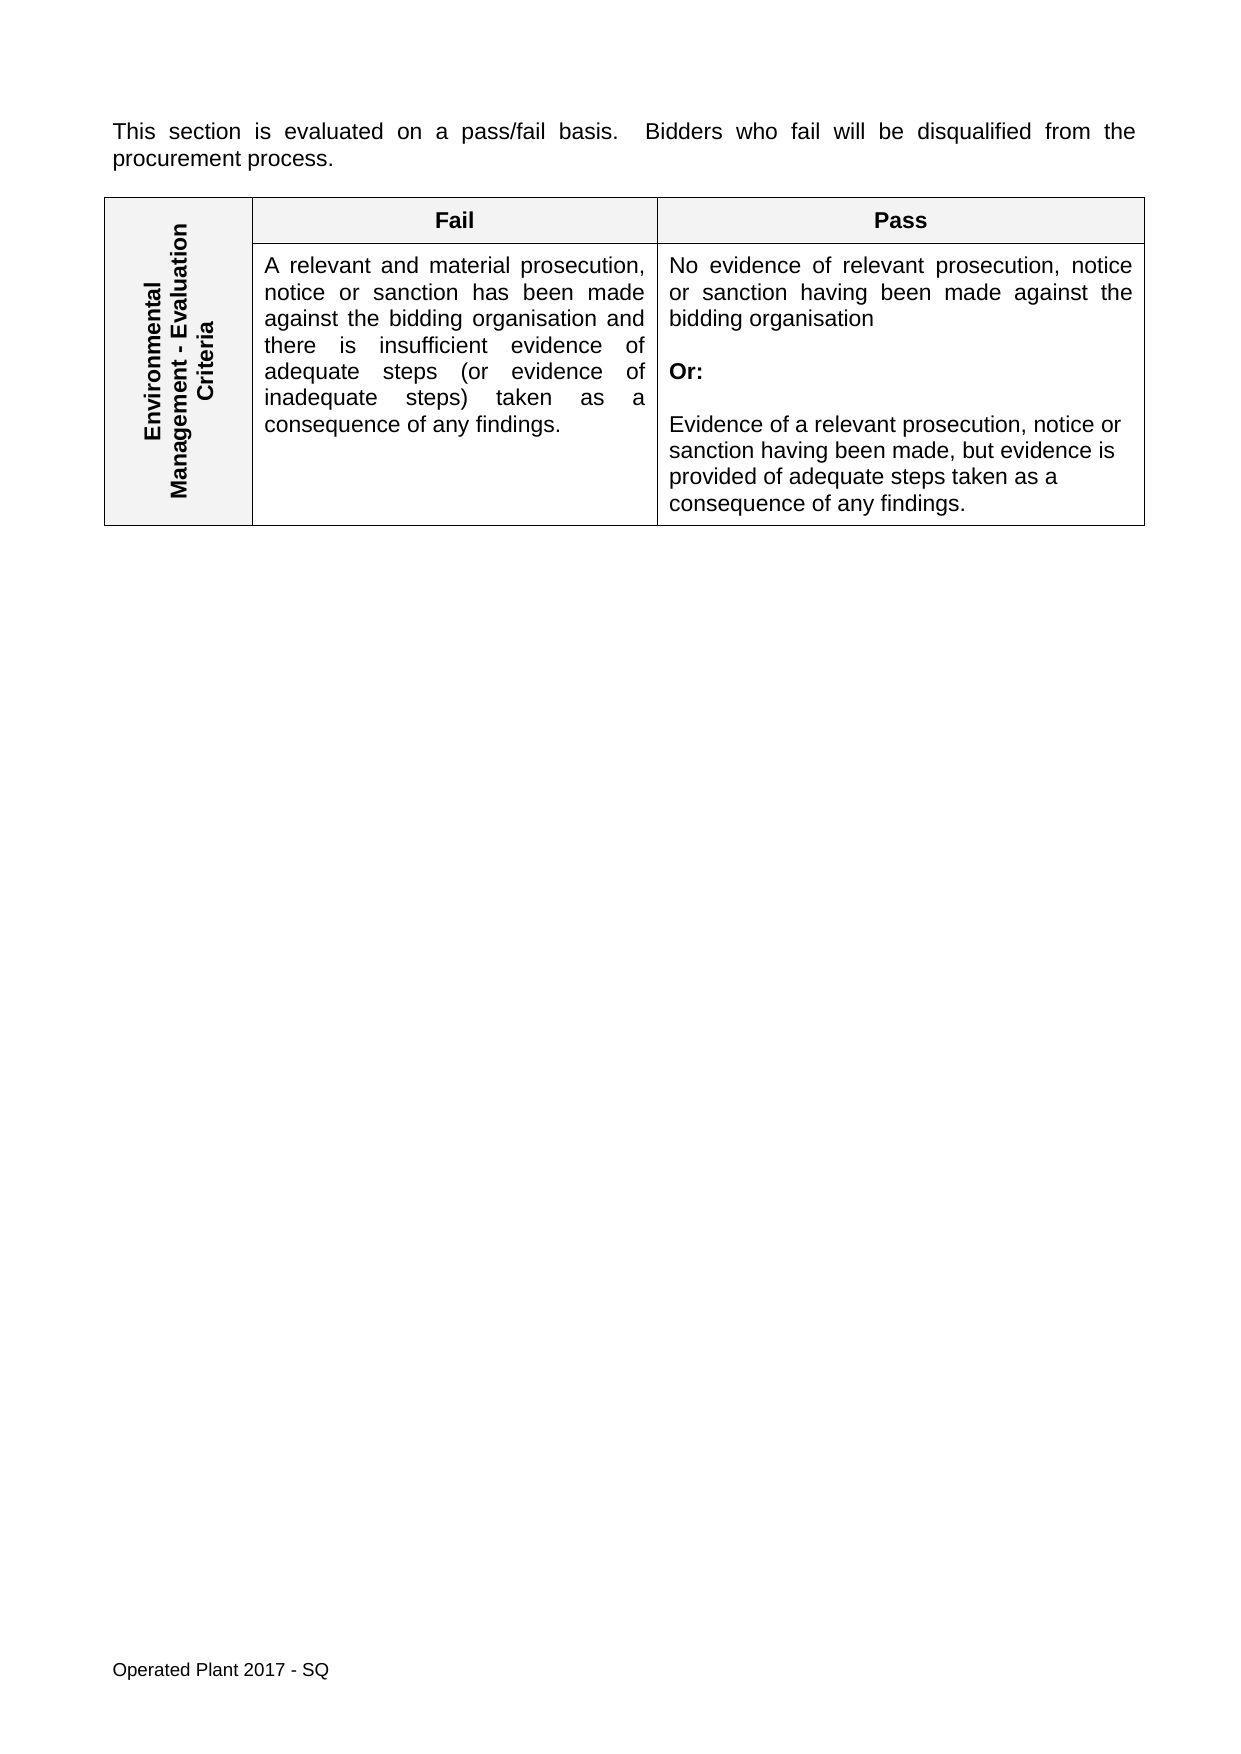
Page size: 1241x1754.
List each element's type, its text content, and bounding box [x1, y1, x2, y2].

table_cell No evidence of relevant prosecution, notice or sanction having been made against the bidding organisation Or: Evidence of a relevant prosecution, notice or sanction having been made, but evidence is provided of adequate steps taken as a consequence of any findings. [658, 244, 1144, 525]
table_header Fail [253, 198, 657, 242]
table_header Environmental Management - Evaluation Criteria [105, 198, 252, 525]
table_header Pass [658, 198, 1144, 242]
table_cell A relevant and material prosecution, notice or sanction has been made against the bidding organisation and there is insufficient evidence of adequate steps (or evidence of inadequate steps) taken as a consequence of any findings. [253, 244, 657, 525]
text This section is evaluated on a pass/fail basis. Bidders who fail will be disqualified from the procurement process. [112, 118, 1137, 171]
